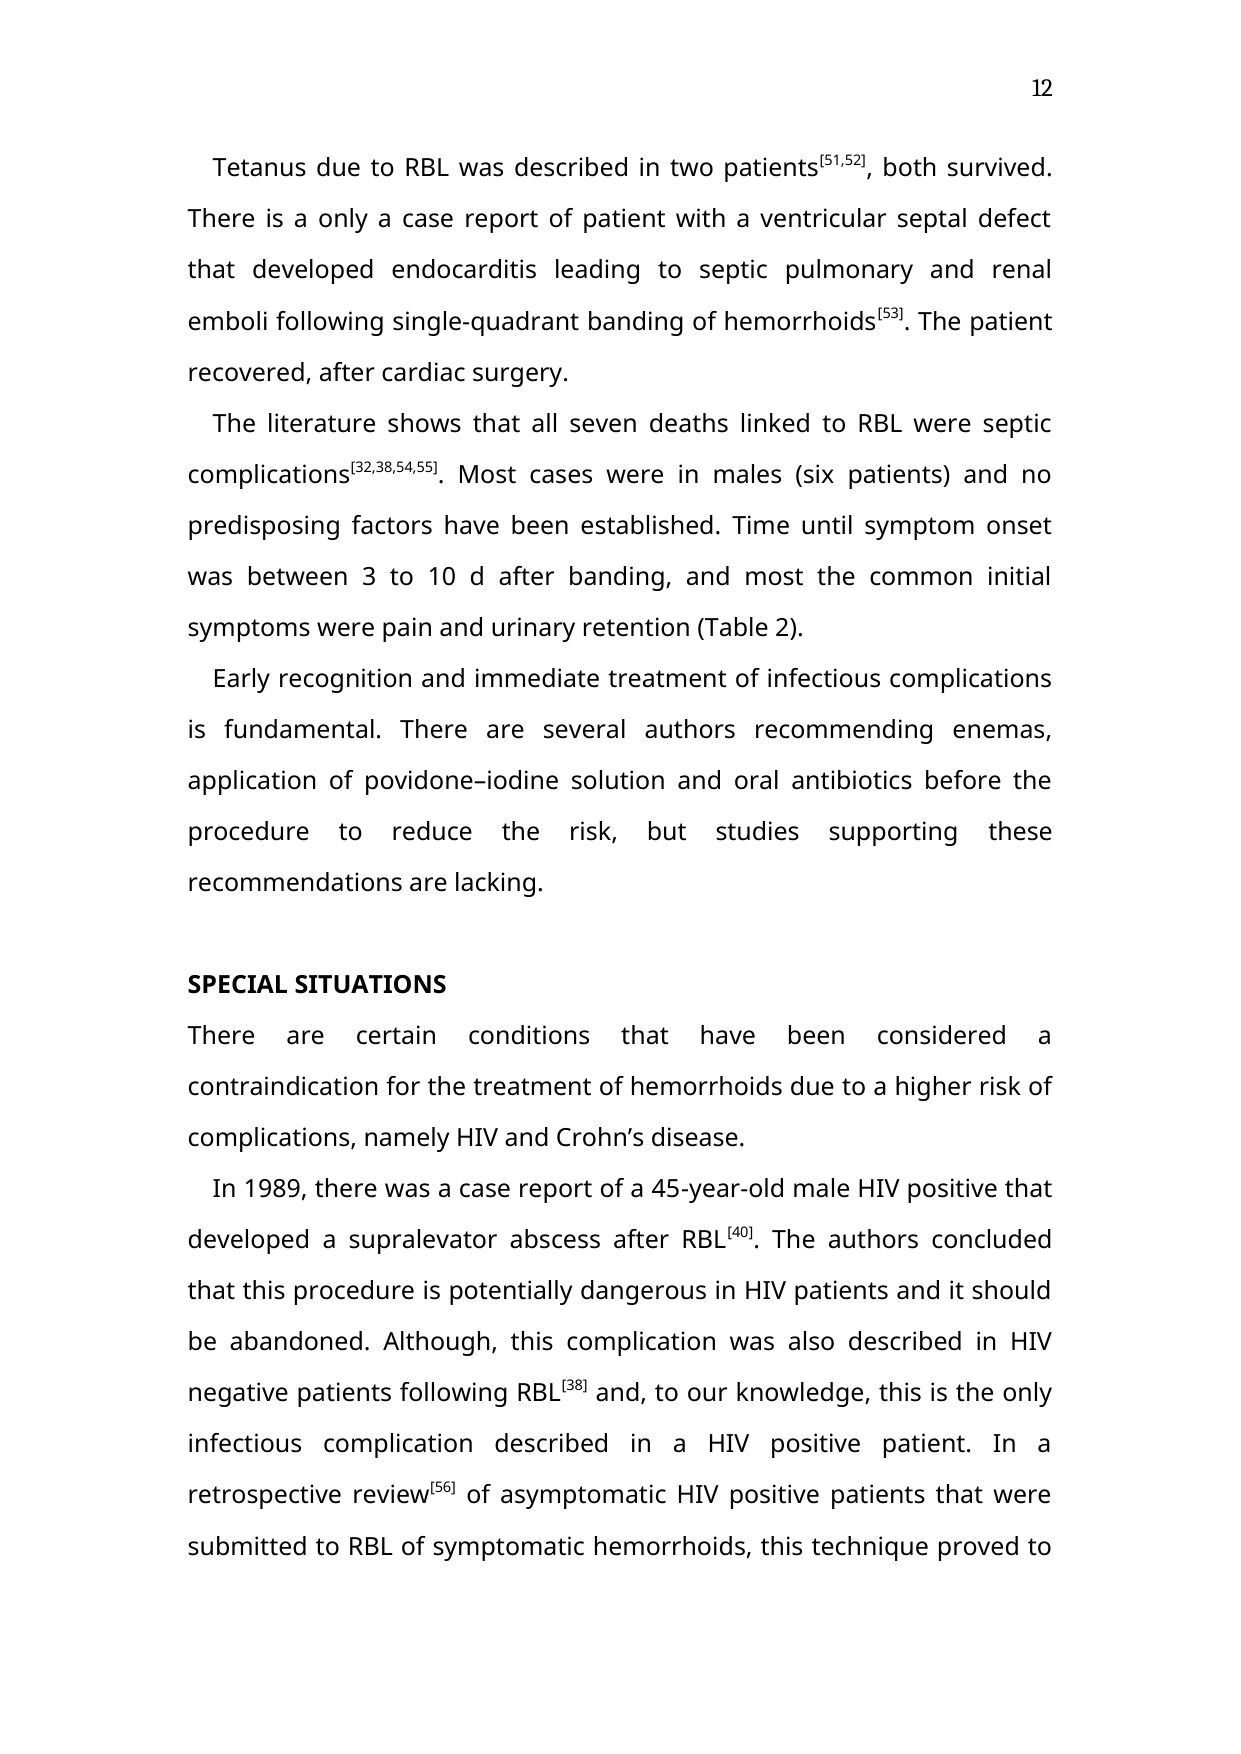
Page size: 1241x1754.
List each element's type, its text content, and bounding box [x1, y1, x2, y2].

text Early recognition and immediate treatment of infectious complications is fundamental. There are several authors recommending enemas, application of povidone–iodine solution and oral antibiotics before the procedure to reduce the risk, but studies supporting these recommendations are lacking. [187, 660, 1053, 899]
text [187, 1171, 1053, 1562]
text The literature shows that all seven deaths linked to RBL were septic complications[32,38,54,55]. Most cases were in males (six patients) and no predisposing factors have been established. Time until symptom onset was between 3 to 10 d after banding, and most the common initial symptoms were pain and urinary retention (Table 2). [187, 405, 1053, 643]
text Tetanus due to RBL was described in two patients[51,52], both survived. There is a only a case report of patient with a ventricular septal defect that developed endocarditis leading to septic pulmonary and renal emboli following single-quadrant banding of hemorrhoids[53]. The patient recovered, after cardiac surgery. [187, 150, 1053, 388]
text There are certain conditions that have been considered a contraindication for the treatment of hemorrhoids due to a higher risk of complications, namely HIV and Crohn’s disease. [187, 1018, 1053, 1154]
text SPECIAL SITUATIONS [187, 967, 1053, 1001]
